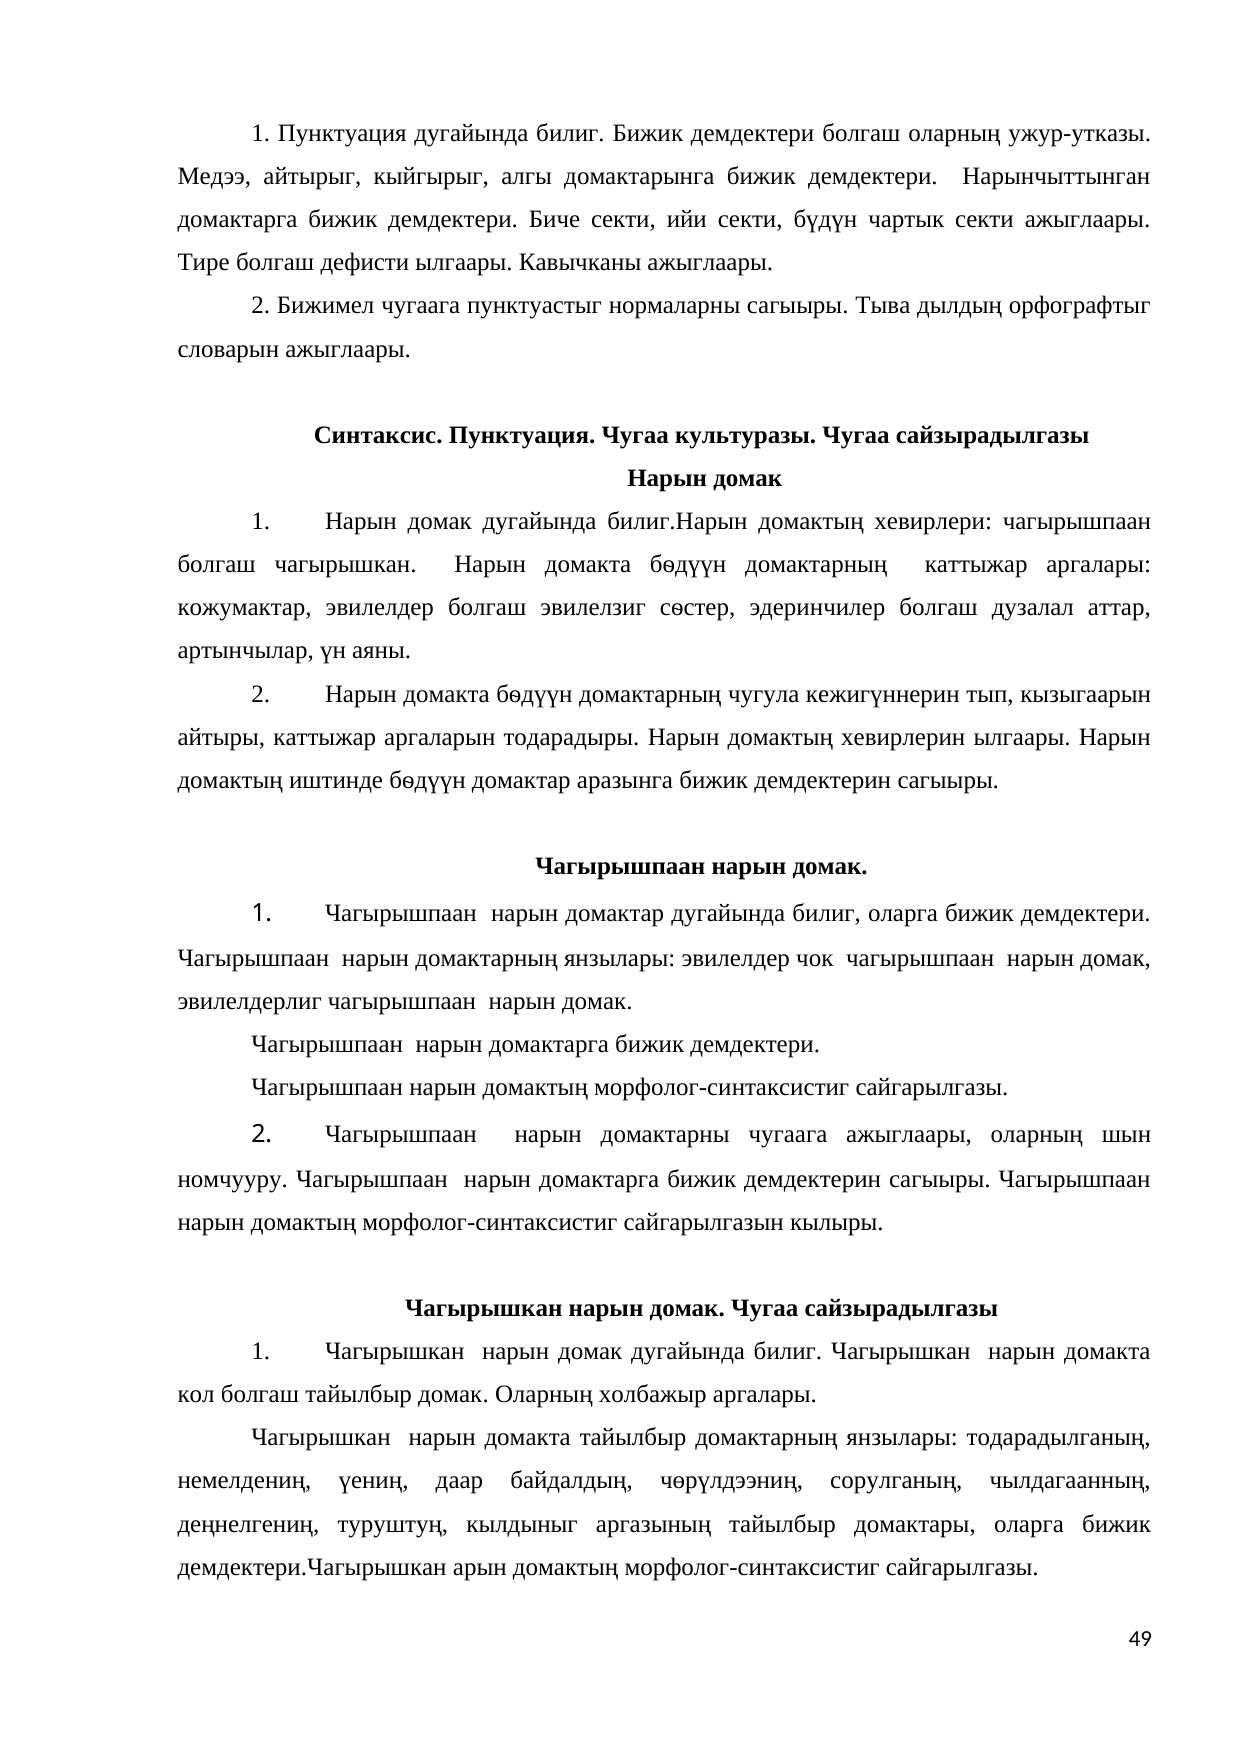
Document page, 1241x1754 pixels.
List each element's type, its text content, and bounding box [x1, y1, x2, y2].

text 1. Пунктуация дугайында билиг. Бижик демдектери болгаш оларның ужур-утказы. Медээ, айтырыг, кыйгырыг, алгы домактарынга бижик демдектери. Нарынчыттынган домактарга бижик демдектери. Биче секти, ийи секти, бүдүн чартык секти ажыглаары. Тире болгаш дефисти ылгаары. Кавычканы ажыглаары. [177, 118, 1152, 276]
list Чагырышпаан нарын домактарны чугаага ажыглаары, оларның шын номчууру. Чагырышпаан нарын домактарга бижик демдектерин сагыыры. Чагырышпаан нарын домактың морфолог-синтаксистиг сайгарылгазын кылыры. [177, 1115, 1152, 1236]
list Нарын домакта бѳдүүн домактарның чугула кежигүннерин тып, кызыгаарын айтыры, каттыжар аргаларын тодарадыры. Нарын домактың хевирлерин ылгаары. Нарын домактың иштинде бѳдүүн домактар аразынга бижик демдектерин сагыыры. [177, 679, 1152, 794]
list Нарын домак дугайында билиг.Нарын домактың хевирлери: чагырышпаан болгаш чагырышкан. Нарын домакта бѳдүүн домактарның каттыжар аргалары: кожумактар, эвилелдер болгаш эвилелзиг сѳстер, эдеринчилер болгаш дузалал аттар, артынчылар, үн аяны. [177, 506, 1152, 664]
list Чагырышкан нарын домак дугайында билиг. Чагырышкан нарын домакта кол болгаш тайылбыр домак. Оларның холбажыр аргалары. [177, 1336, 1152, 1408]
text Чагырышпаан нарын домак. [177, 851, 1152, 880]
text Чагырышпаан нарын домактың морфолог-синтаксистиг сайгарылгазы. [177, 1072, 1152, 1101]
text 2. Бижимел чугаага пунктуастыг нормаларны сагыыры. Тыва дылдың орфографтыг словарын ажыглаары. [177, 291, 1152, 362]
text Нарын домак [177, 463, 1152, 492]
list Чагырышпаан нарын домактар дугайында билиг, оларга бижик демдектери. Чагырышпаан нарын домактарның янзылары: эвилелдер чок чагырышпаан нарын домак, эвилелдерлиг чагырышпаан нарын домак. [177, 894, 1152, 1015]
text Чагырышкан нарын домакта тайылбыр домактарның янзылары: тодарадылганың, немелдениң, үениң, даар байдалдың, чөрүлдээниң, сорулганың, чылдагаанның, деңнелгениң, туруштуң, кылдыныг аргазының тайылбыр домактары, оларга бижик демдектери.Чагырышкан арын домактың морфолог-синтаксистиг сайгарылгазы. [177, 1422, 1152, 1581]
text Синтаксис. Пунктуация. Чугаа культуразы. Чугаа сайзырадылгазы [177, 420, 1152, 449]
text Чагырышпаан нарын домактарга бижик демдектери. [177, 1029, 1152, 1058]
text Чагырышкан нарын домак. Чугаа сайзырадылгазы [177, 1293, 1152, 1322]
